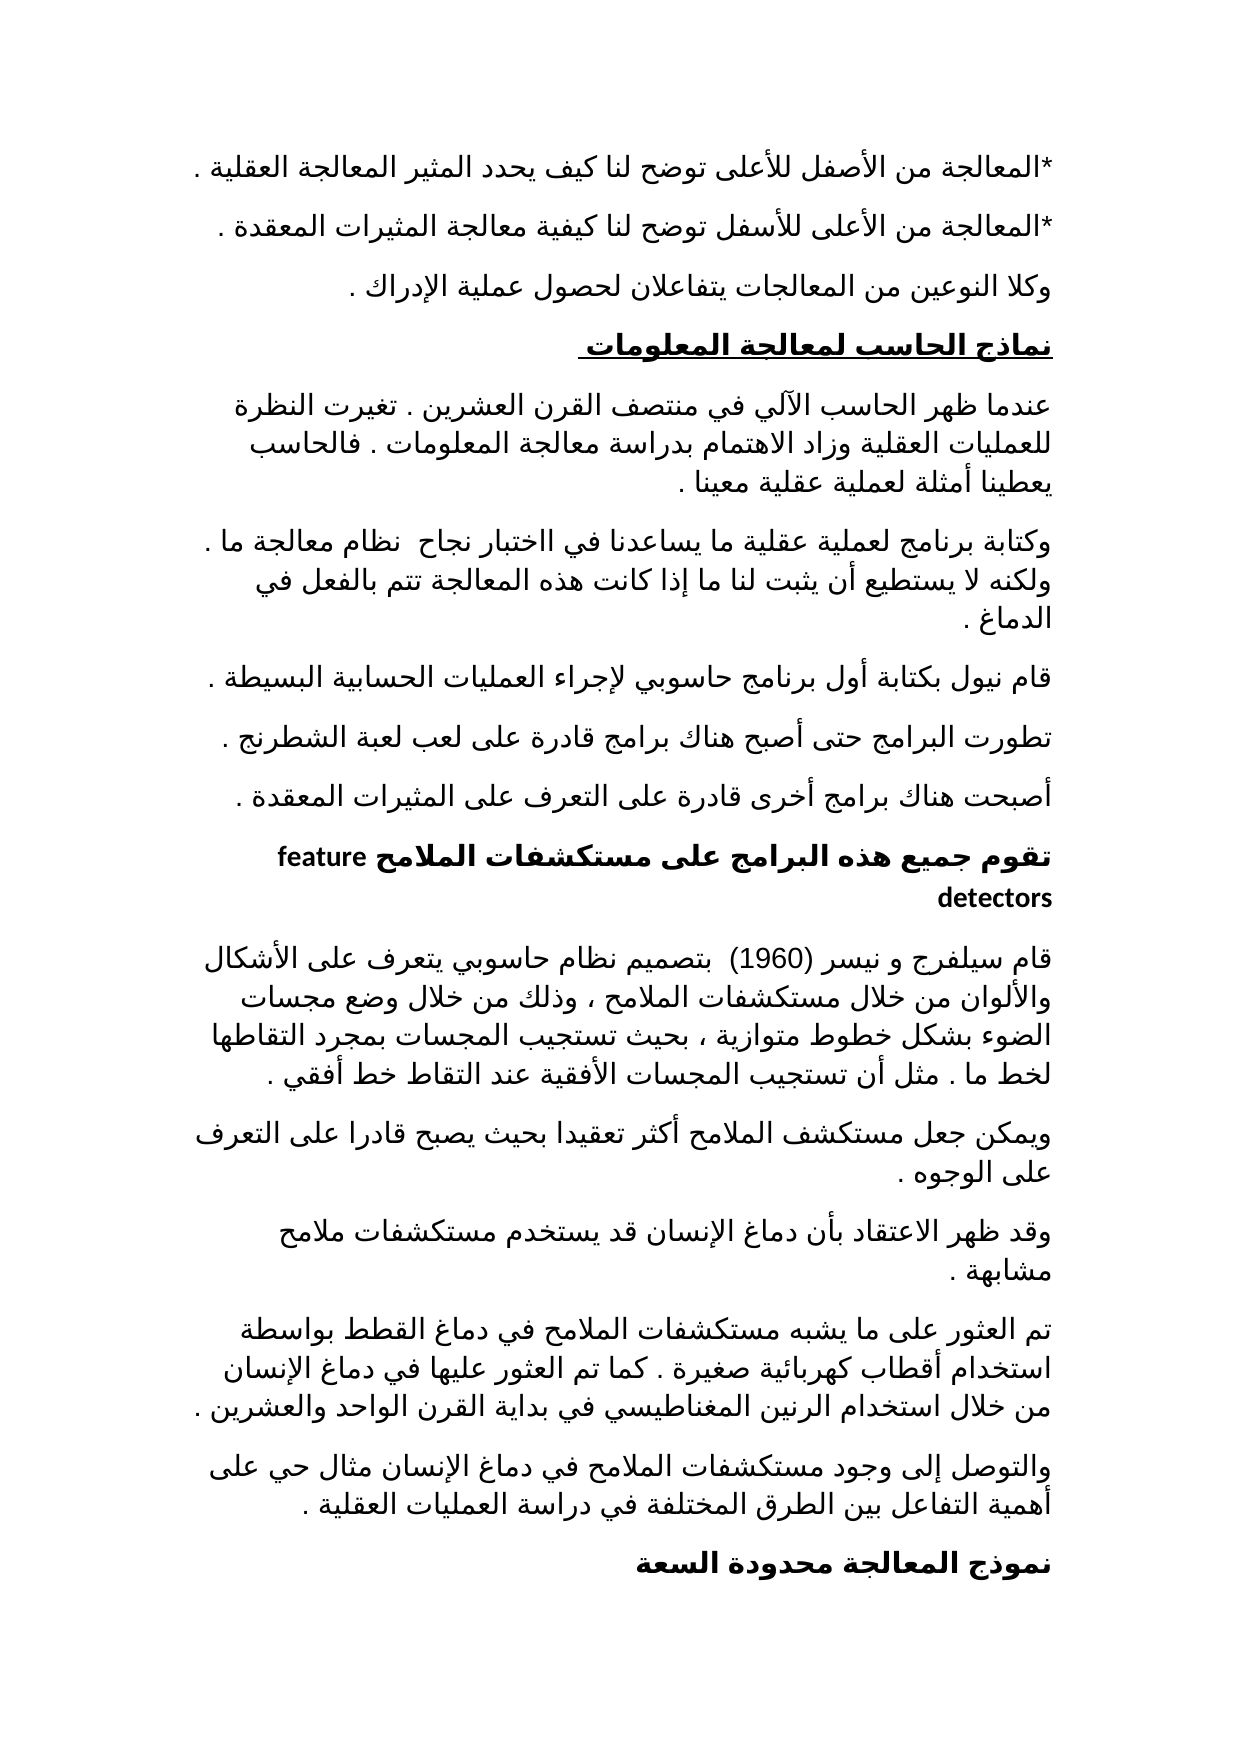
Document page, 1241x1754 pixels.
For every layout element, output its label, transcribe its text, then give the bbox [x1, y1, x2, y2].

text تطورت البرامج حتى أصبح هناك برامج قادرة على لعب لعبة الشطرنج . [187, 720, 1053, 753]
text أصبحت هناك برامج أخرى قادرة على التعرف على المثيرات المعقدة . [187, 779, 1053, 813]
text *المعالجة من الأصفل للأعلى توضح لنا كيف يحدد المثير المعالجة العقلية . [187, 150, 1053, 183]
text وقد ظهر الاعتقاد بأن دماغ الإنسان قد يستخدم مستكشفات ملامح مشابهة . [187, 1214, 1053, 1286]
text تم العثور على ما يشبه مستكشفات الملامح في دماغ القطط بواسطة استخدام أقطاب كهربائية صغيرة . كما تم العثور عليها في دماغ الإنسان من خلال استخدام الرنين المغناطيسي في بداية القرن الواحد والعشرين . [187, 1312, 1053, 1423]
text *المعالجة من الأعلى للأسفل توضح لنا كيفية معالجة المثيرات المعقدة . [187, 209, 1053, 243]
text عندما ظهر الحاسب الآلي في منتصف القرن العشرين . تغيرت النظرة للعمليات العقلية وزاد الاهتمام بدراسة معالجة المعلومات . فالحاسب يعطينا أمثلة لعملية عقلية معينا . [187, 387, 1053, 498]
text نموذج المعالجة محدودة السعة [187, 1546, 1053, 1580]
text ويمكن جعل مستكشف الملامح أكثر تعقيدا بحيث يصبح قادرا على التعرف على الوجوه . [187, 1116, 1053, 1188]
text قام سيلفرج و نيسر (1960) بتصميم نظام حاسوبي يتعرف على الأشكال والألوان من خلال مستكشفات الملامح ، وذلك من خلال وضع مجسات الضوء بشكل خطوط متوازية ، بحيث تستجيب المجسات بمجرد التقاطها لخط ما . مثل أن تستجيب المجسات الأفقية عند التقاط خط أفقي . [187, 941, 1053, 1090]
text وكتابة برنامج لعملية عقلية ما يساعدنا في ااختبار نجاح نظام معالجة ما . ولكنه لا يستطيع أن يثبت لنا ما إذا كانت هذه المعالجة تتم بالفعل في الدماغ . [187, 524, 1053, 634]
text نماذج الحاسب لمعالجة المعلومات [187, 328, 1053, 362]
text والتوصل إلى وجود مستكشفات الملامح في دماغ الإنسان مثال حي على أهمية التفاعل بين الطرق المختلفة في دراسة العمليات العقلية . [187, 1448, 1053, 1521]
text تقوم جميع هذه البرامج على مستكشفات الملامح feature detectors [187, 838, 1053, 915]
text وكلا النوعين من المعالجات يتفاعلان لحصول عملية الإدراك . [187, 269, 1053, 302]
text قام نيول بكتابة أول برنامج حاسوبي لإجراء العمليات الحسابية البسيطة . [187, 660, 1053, 694]
